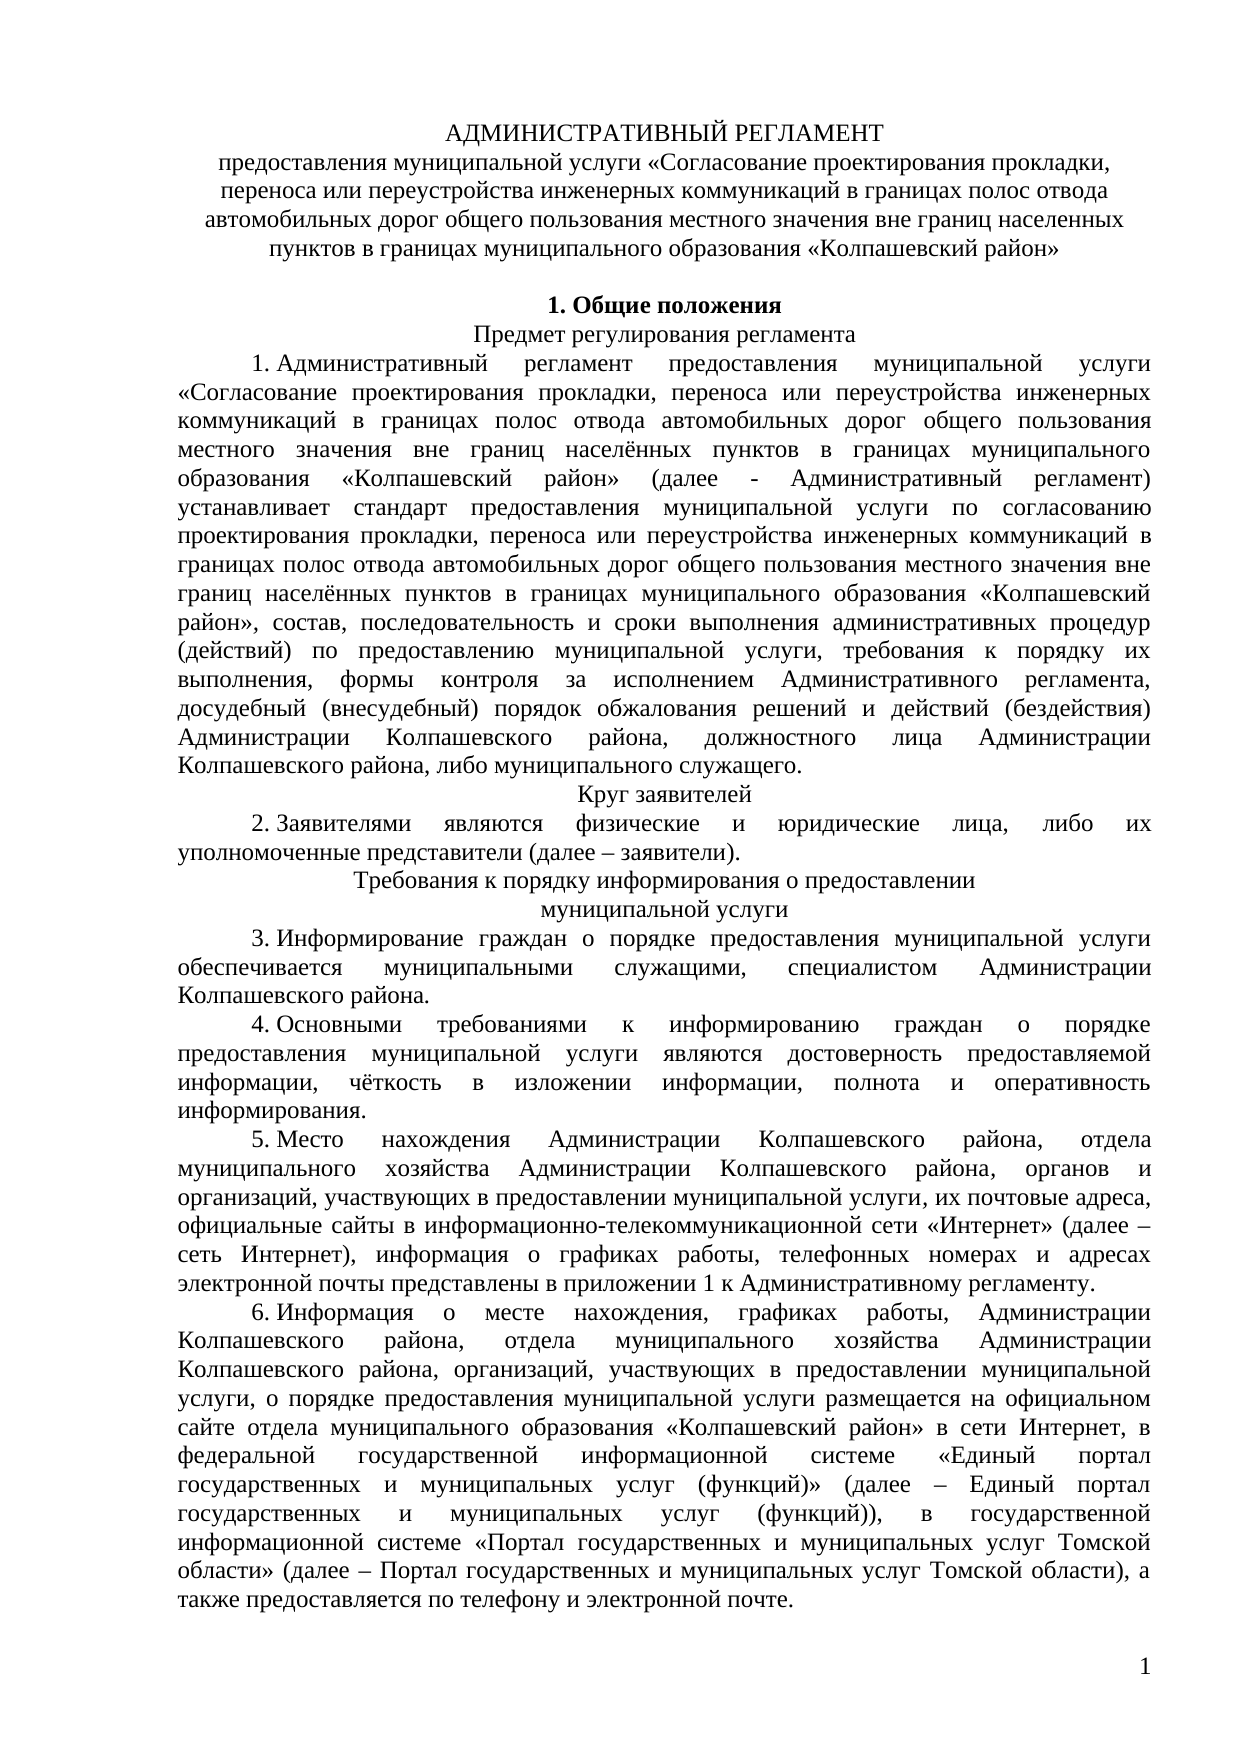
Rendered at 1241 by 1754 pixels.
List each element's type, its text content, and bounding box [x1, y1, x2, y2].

text предоставления муниципальной услуги «Согласование проектирования прокладки, переноса или переустройства инженерных коммуникаций в границах полос отвода автомобильных дорог общего пользования местного значения вне границ населенных пунктов в границах муниципального образования «Колпашевский район» [177, 147, 1152, 262]
text Предмет регулирования регламента [177, 319, 1152, 348]
text АДМИНИСТРАТИВНЫЙ РЕГЛАМЕНТ [177, 118, 1152, 147]
text Требования к порядку информирования о предоставлении [177, 866, 1152, 894]
list Административный регламент предоставления муниципальной услуги «Согласование проектирования прокладки, переноса или переустройства инженерных коммуникаций в границах полос отвода автомобильных дорог общего пользования местного значения вне границ населённых пунктов в границах муниципального образования «Колпашевский район» (далее - Административный регламент) устанавливает стандарт предоставления муниципальной услуги по согласованию проектирования прокладки, переноса или переустройства инженерных коммуникаций в границах полос отвода автомобильных дорог общего пользования местного значения вне границ населённых пунктов в границах муниципального образования «Колпашевский район», состав, последовательность и сроки выполнения административных процедур (действий) по предоставлению муниципальной услуги, требования к порядку их выполнения, формы контроля за исполнением Административного регламента, досудебный (внесудебный) порядок обжалования решений и действий (бездействия) Администрации Колпашевского района, должностного лица Администрации Колпашевского района, либо муниципального служащего. [177, 348, 1152, 779]
text муниципальной услуги [177, 894, 1152, 923]
list Информирование граждан о порядке предоставления муниципальной услуги обеспечивается муниципальными служащими, специалистом Администрации Колпашевского района. [177, 923, 1152, 1009]
list Место нахождения Администрации Колпашевского района, отдела муниципального хозяйства Администрации Колпашевского района, органов и организаций, участвующих в предоставлении муниципальной услуги, их почтовые адреса, официальные сайты в информационно-телекоммуникационной сети «Интернет» (далее – сеть Интернет), информация о графиках работы, телефонных номерах и адресах электронной почты представлены в приложении 1 к Административному регламенту. [177, 1124, 1152, 1297]
text 1. Общие положения [177, 291, 1152, 319]
text Круг заявителей [177, 779, 1152, 808]
list Заявителями являются физические и юридические лица, либо их уполномоченные представители (далее – заявители). [177, 808, 1152, 866]
list Информация о месте нахождения, графиках работы, Администрации Колпашевского района, отдела муниципального хозяйства Администрации Колпашевского района, организаций, участвующих в предоставлении муниципальной услуги, о порядке предоставления муниципальной услуги размещается на официальном сайте отдела муниципального образования «Колпашевский район» в сети Интернет, в федеральной государственной информационной системе «Единый портал государственных и муниципальных услуг (функций)» (далее – Единый портал государственных и муниципальных услуг (функций)), в государственной информационной системе «Портал государственных и муниципальных услуг Томской области» (далее – Портал государственных и муниципальных услуг Томской области), а также предоставляется по телефону и электронной почте. [177, 1297, 1152, 1613]
list Основными требованиями к информированию граждан о порядке предоставления муниципальной услуги являются достоверность предоставляемой информации, чёткость в изложении информации, полнота и оперативность информирования. [177, 1009, 1152, 1124]
